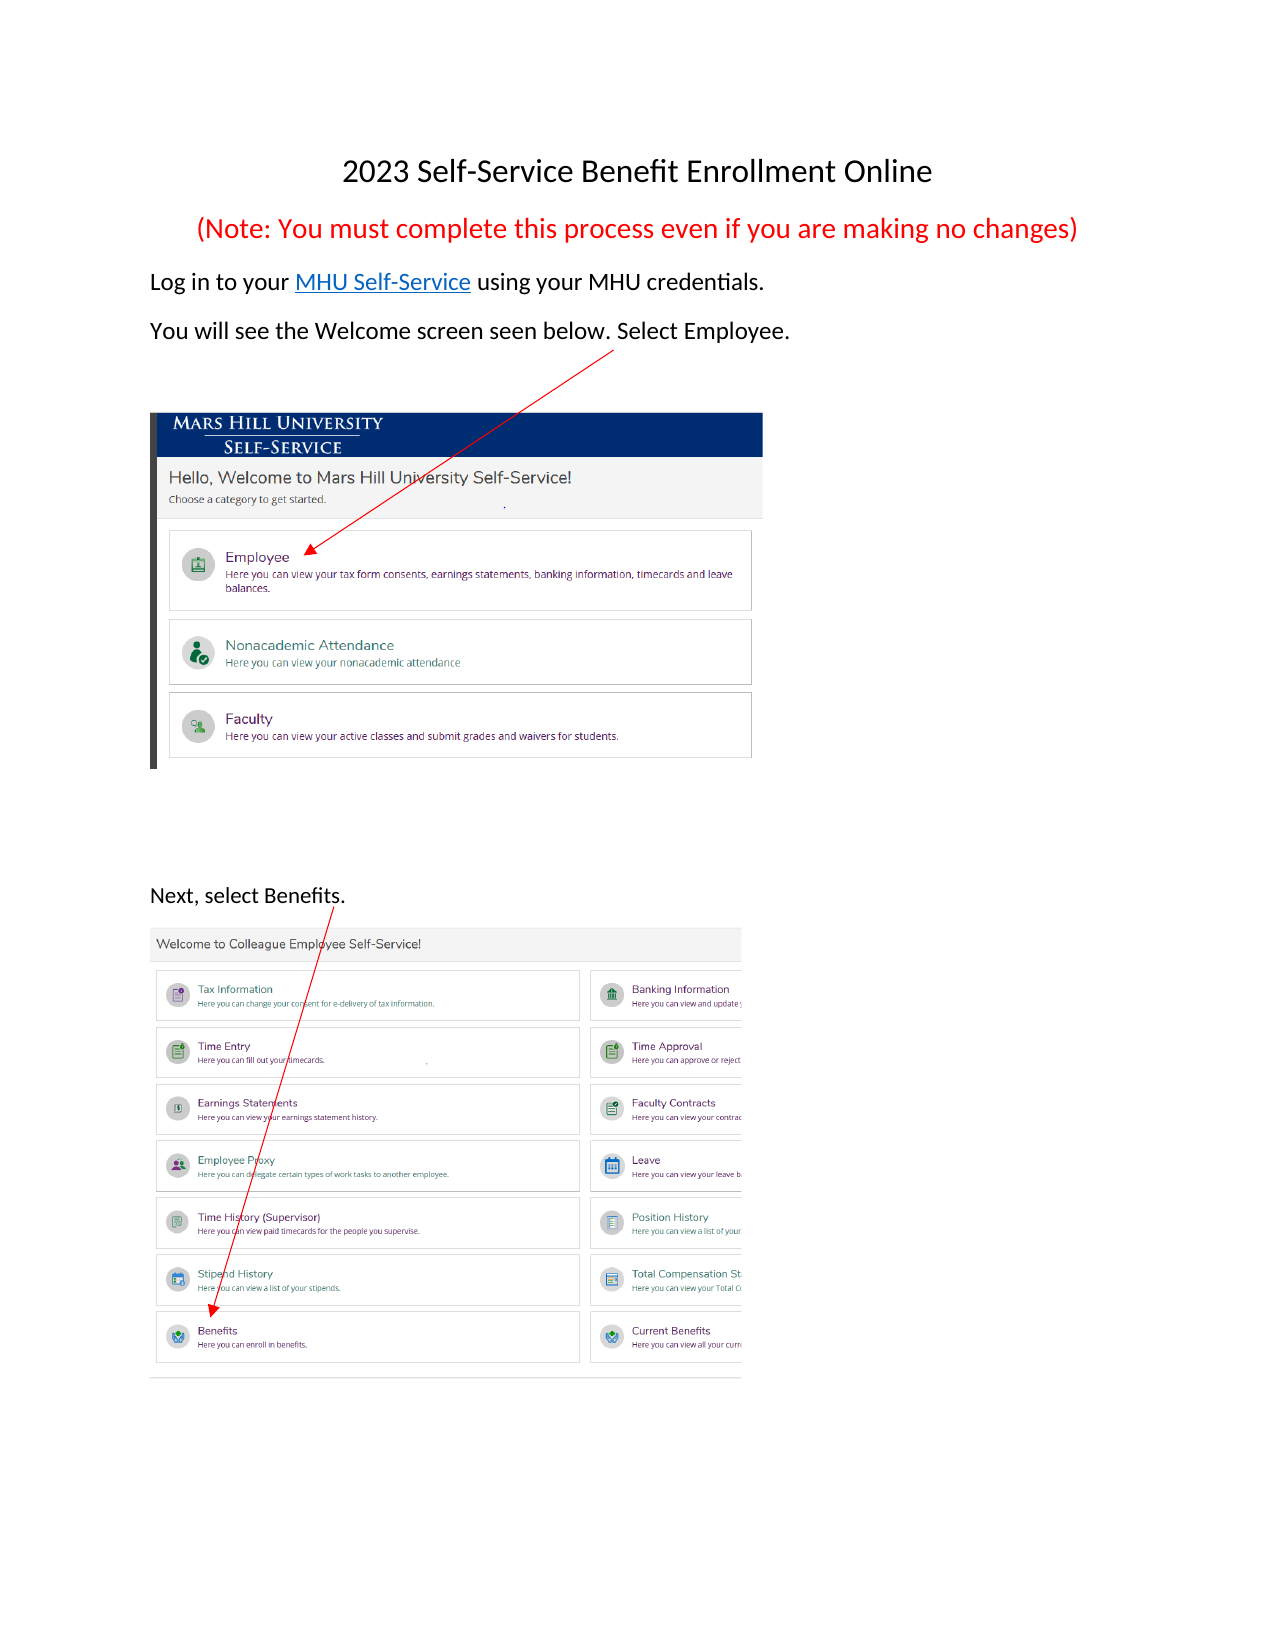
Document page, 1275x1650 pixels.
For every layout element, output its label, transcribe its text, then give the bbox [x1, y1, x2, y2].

text (Note: You must complete this process even if you are making no changes) [150, 211, 1125, 246]
text 2023 Self-Service Benefit Enrollment Online [150, 150, 1125, 191]
picture [150, 927, 742, 1379]
text You will see the Welcome screen seen below. Select Employee. [150, 315, 1125, 346]
text Next, select Benefits. [150, 881, 1125, 909]
picture [150, 411, 763, 769]
text Log in to your MHU Self-Service using your MHU credentials. [150, 266, 1125, 296]
